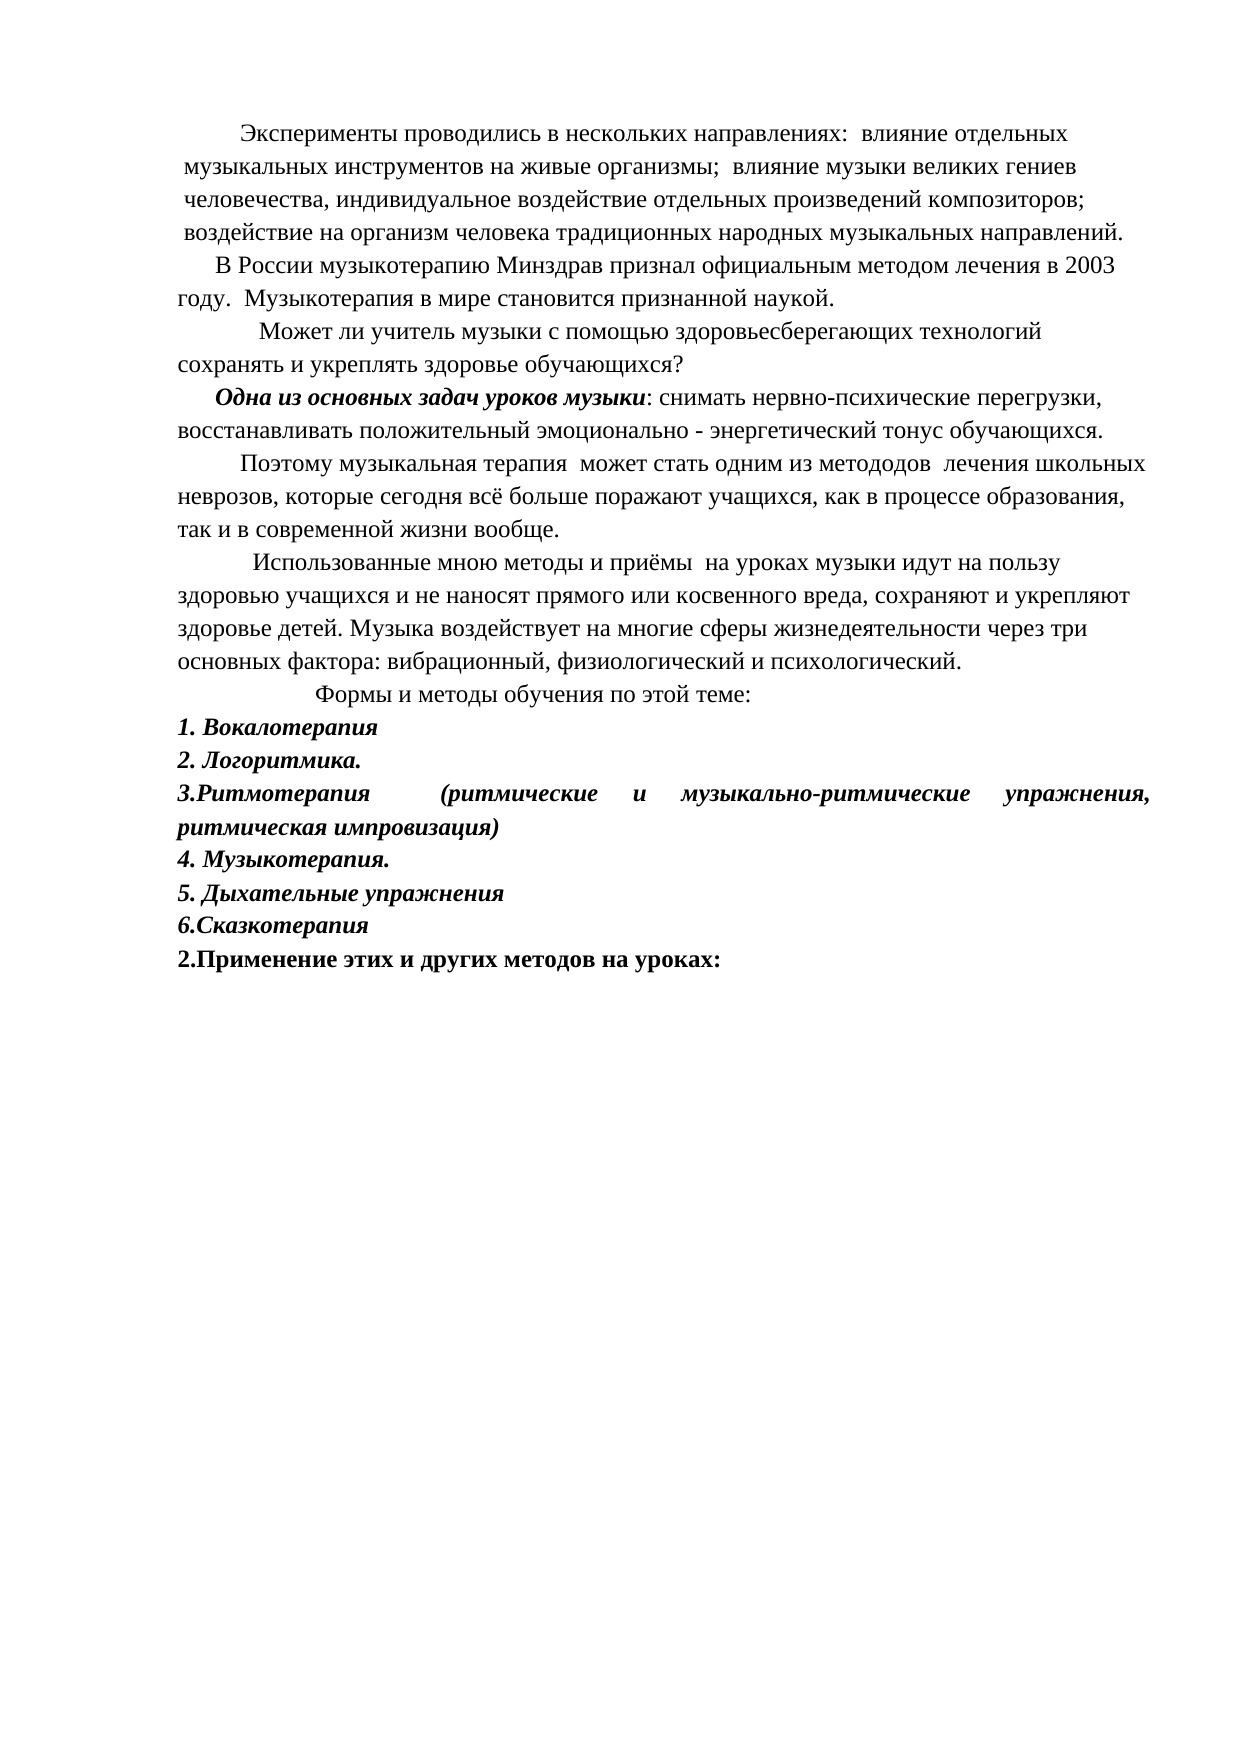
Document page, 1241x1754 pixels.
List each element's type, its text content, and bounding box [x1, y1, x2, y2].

text Одна из основных задач уроков музыки: снимать нервно-психические перегрузки, восстанавливать положительный эмоционально - энергетический тонус обучающихся. [177, 382, 1152, 444]
text 3.Ритмотерапия (ритмические и музыкально-ритмические упражнения, ритмическая импровизация) [177, 778, 1152, 840]
text 6.Сказкотерапия [177, 911, 1152, 939]
text 4. Музыкотерапия. [177, 844, 1152, 873]
text Поэтому музыкальная терапия может стать одним из метододов лечения школьных неврозов, которые сегодня всё больше поражают учащихся, как в процессе образования, так и в современной жизни вообще. [177, 448, 1152, 543]
text В России музыкотерапию Минздрав признал официальным методом лечения в 2003 году. Музыкотерапия в мире становится признанной наукой. [177, 250, 1152, 312]
text 2. Логоритмика. [177, 746, 1152, 774]
text Может ли учитель музыки с помощью здоровьесберегающих технологий сохранять и укреплять здоровье обучающихся? [177, 316, 1152, 378]
text Использованные мною методы и приёмы на уроках музыки идут на пользу здоровью учащихся и не наносят прямого или косвенного вреда, сохраняют и укрепляют здоровье детей. Музыка воздействует на многие сферы жизнедеятельности через три основных фактора: вибрационный, физиологический и психологический. [177, 547, 1152, 675]
text 2.Применение этих и других методов на уроках: [177, 944, 1152, 972]
text Эксперименты проводились в нескольких направлениях: влияние отдельных музыкальных инструментов на живые организмы; влияние музыки великих гениев человечества, индивидуальное воздействие отдельных произведений композиторов; воздействие на организм человека традиционных народных музыкальных направлений. [183, 118, 1152, 246]
text 1. Вокалотерапия [177, 712, 1152, 741]
text Формы и методы обучения по этой теме: [177, 679, 1152, 708]
text 5. Дыхательные упражнения [177, 878, 1152, 906]
